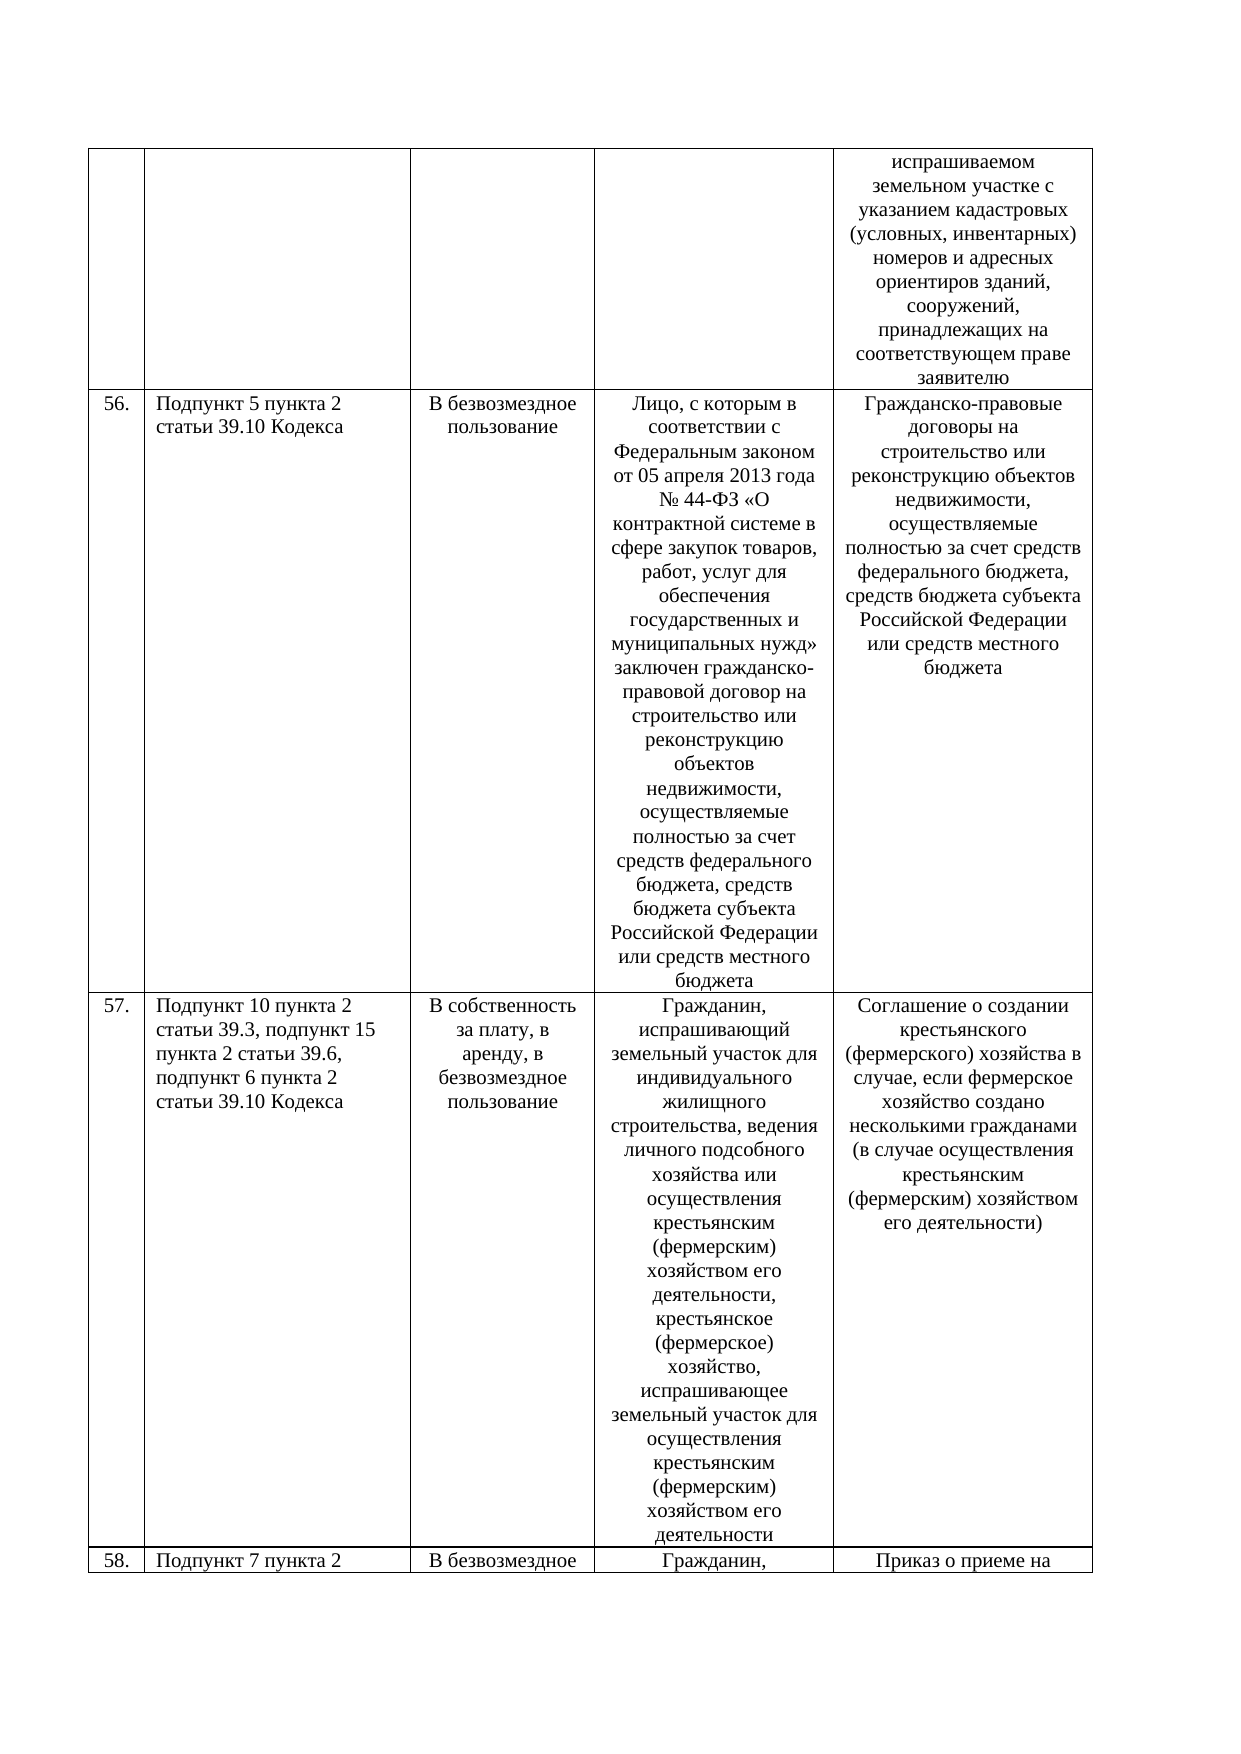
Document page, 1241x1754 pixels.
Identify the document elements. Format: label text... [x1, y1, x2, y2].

table_cell Подпункт 5 пункта 2 статьи 39.10 Кодекса [145, 390, 410, 992]
table_cell 58. [89, 1548, 144, 1572]
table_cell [411, 1548, 594, 1572]
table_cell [834, 149, 1092, 389]
table_cell Лицо, с которым в соответствии с Федеральным законом от 05 апреля 2013 года № 44-ФЗ «О контрактной системе в сфере закупок товаров, работ, услуг для обеспечения государственных и муниципальных нужд» заключен гражданско-правовой договор на строительство или реконструкцию объектов недвижимости, осуществляемые полностью за счет средств федерального бюджета, средств бюджета субъекта Российской Федерации или средств местного бюджета [595, 390, 833, 992]
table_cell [145, 1548, 410, 1572]
table_cell Соглашение о создании крестьянского (фермерского) хозяйства в случае, если фермерское хозяйство создано несколькими гражданами (в случае осуществления крестьянским (фермерским) хозяйством его деятельности) [834, 993, 1092, 1546]
table_cell Гражданско-правовые договоры на строительство или реконструкцию объектов недвижимости, осуществляемые полностью за счет средств федерального бюджета, средств бюджета субъекта Российской Федерации или средств местного бюджета [834, 390, 1092, 992]
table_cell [834, 1548, 1092, 1572]
table_cell Гражданин, испрашивающий земельный участок для индивидуального жилищного строительства, ведения личного подсобного хозяйства или осуществления крестьянским (фермерским) хозяйством его деятельности, крестьянское (фермерское) хозяйство, испрашивающее земельный участок для осуществления крестьянским (фермерским) хозяйством его деятельности [595, 993, 833, 1546]
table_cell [595, 1548, 833, 1572]
table_cell 57. [89, 993, 144, 1546]
table_cell В безвозмездное пользование [411, 390, 594, 992]
table_cell В собственность за плату, в аренду, в безвозмездное пользование [411, 993, 594, 1546]
table_cell Подпункт 10 пункта 2 статьи 39.3, подпункт 15 пункта 2 статьи 39.6, подпункт 6 пункта 2 статьи 39.10 Кодекса [145, 993, 410, 1546]
table_cell 56. [89, 390, 144, 992]
